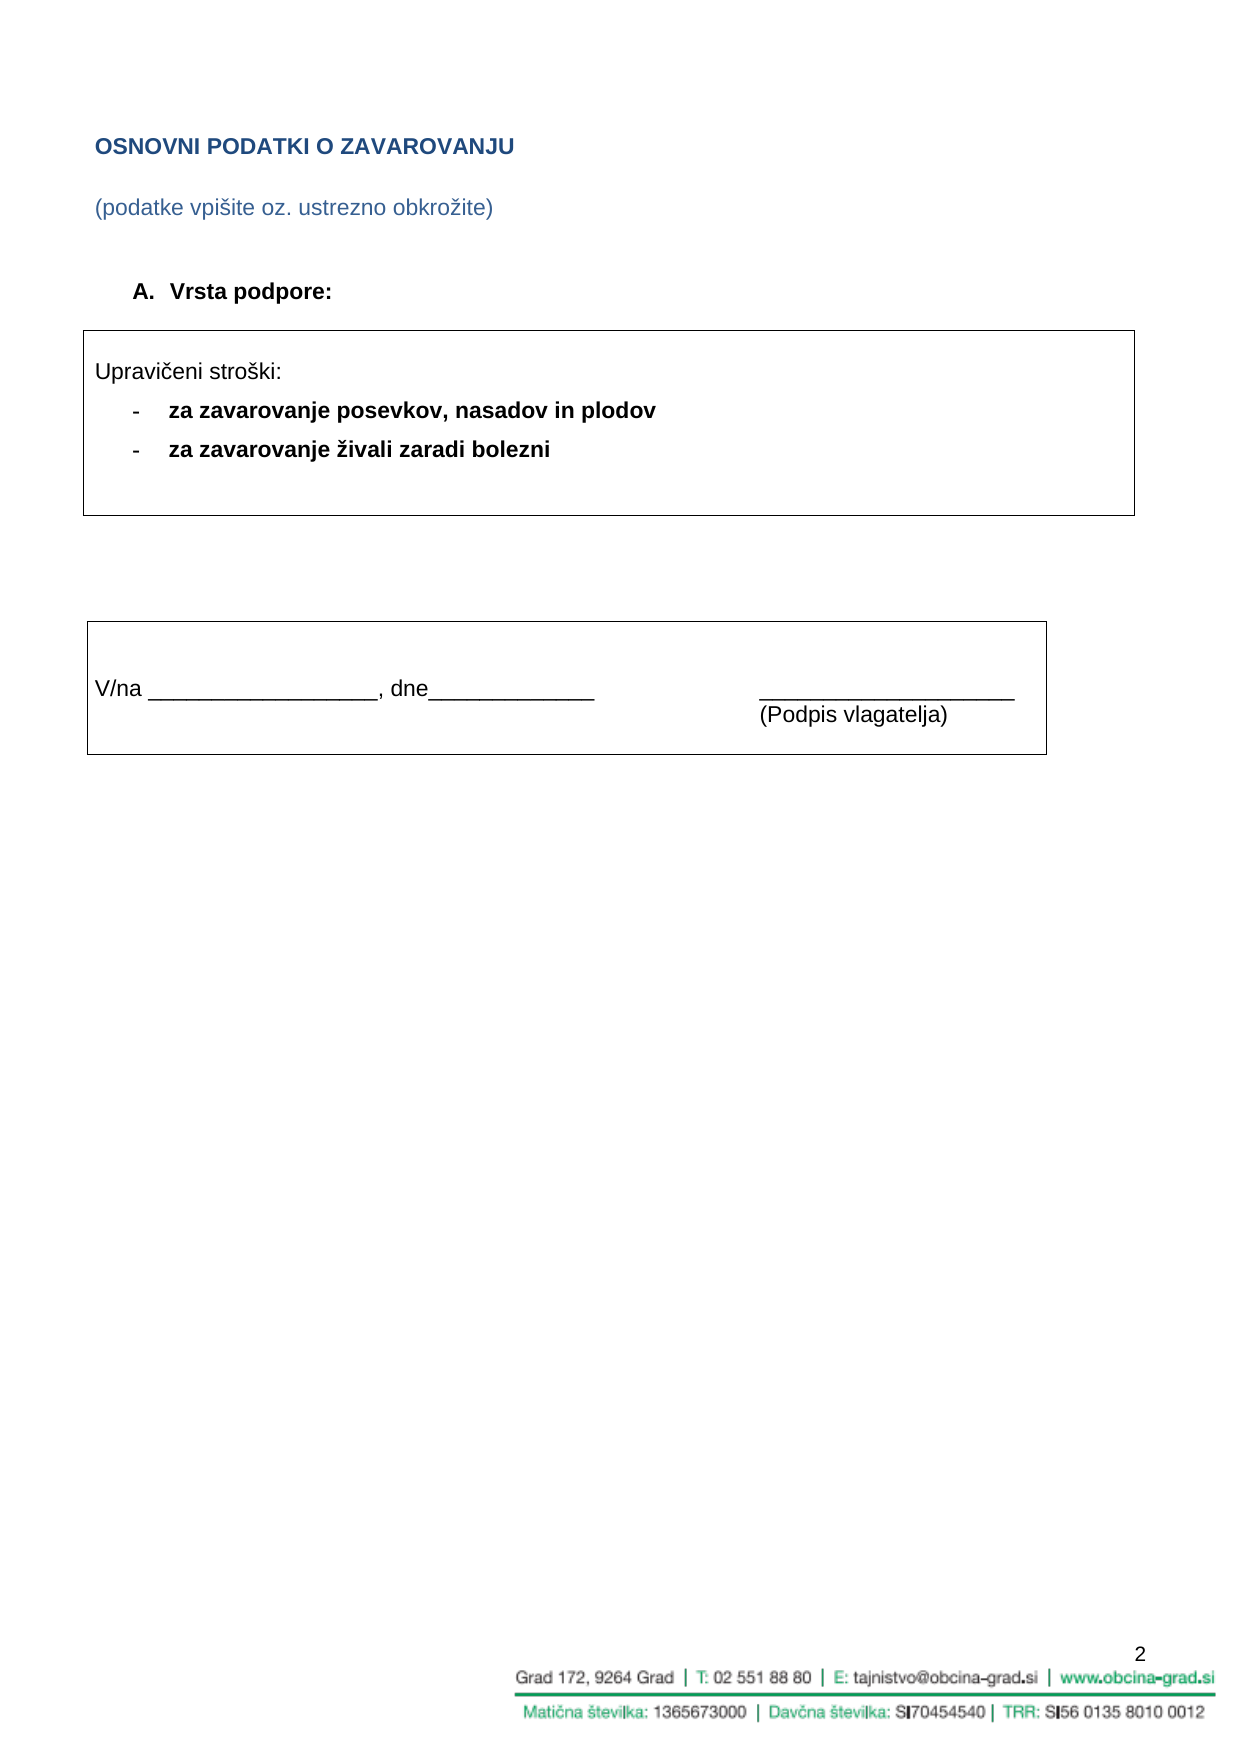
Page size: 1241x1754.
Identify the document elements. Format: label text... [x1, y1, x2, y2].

text OSNOVNI PODATKI O ZAVAROVANJU [94, 133, 1146, 159]
table_header ____________________ (Podpis vlagatelja) [638, 622, 1046, 754]
table_header Upravičeni stroški: za zavarovanje posevkov, nasadov in plodov za zavarovanje živali zaradi bolezni [84, 331, 1134, 515]
table_header V/na __________________, dne_____________ [88, 622, 638, 754]
subtitle (podatke vpišite oz. ustrezno obkrožite) [94, 194, 1146, 220]
list Vrsta podpore: [132, 278, 1146, 304]
